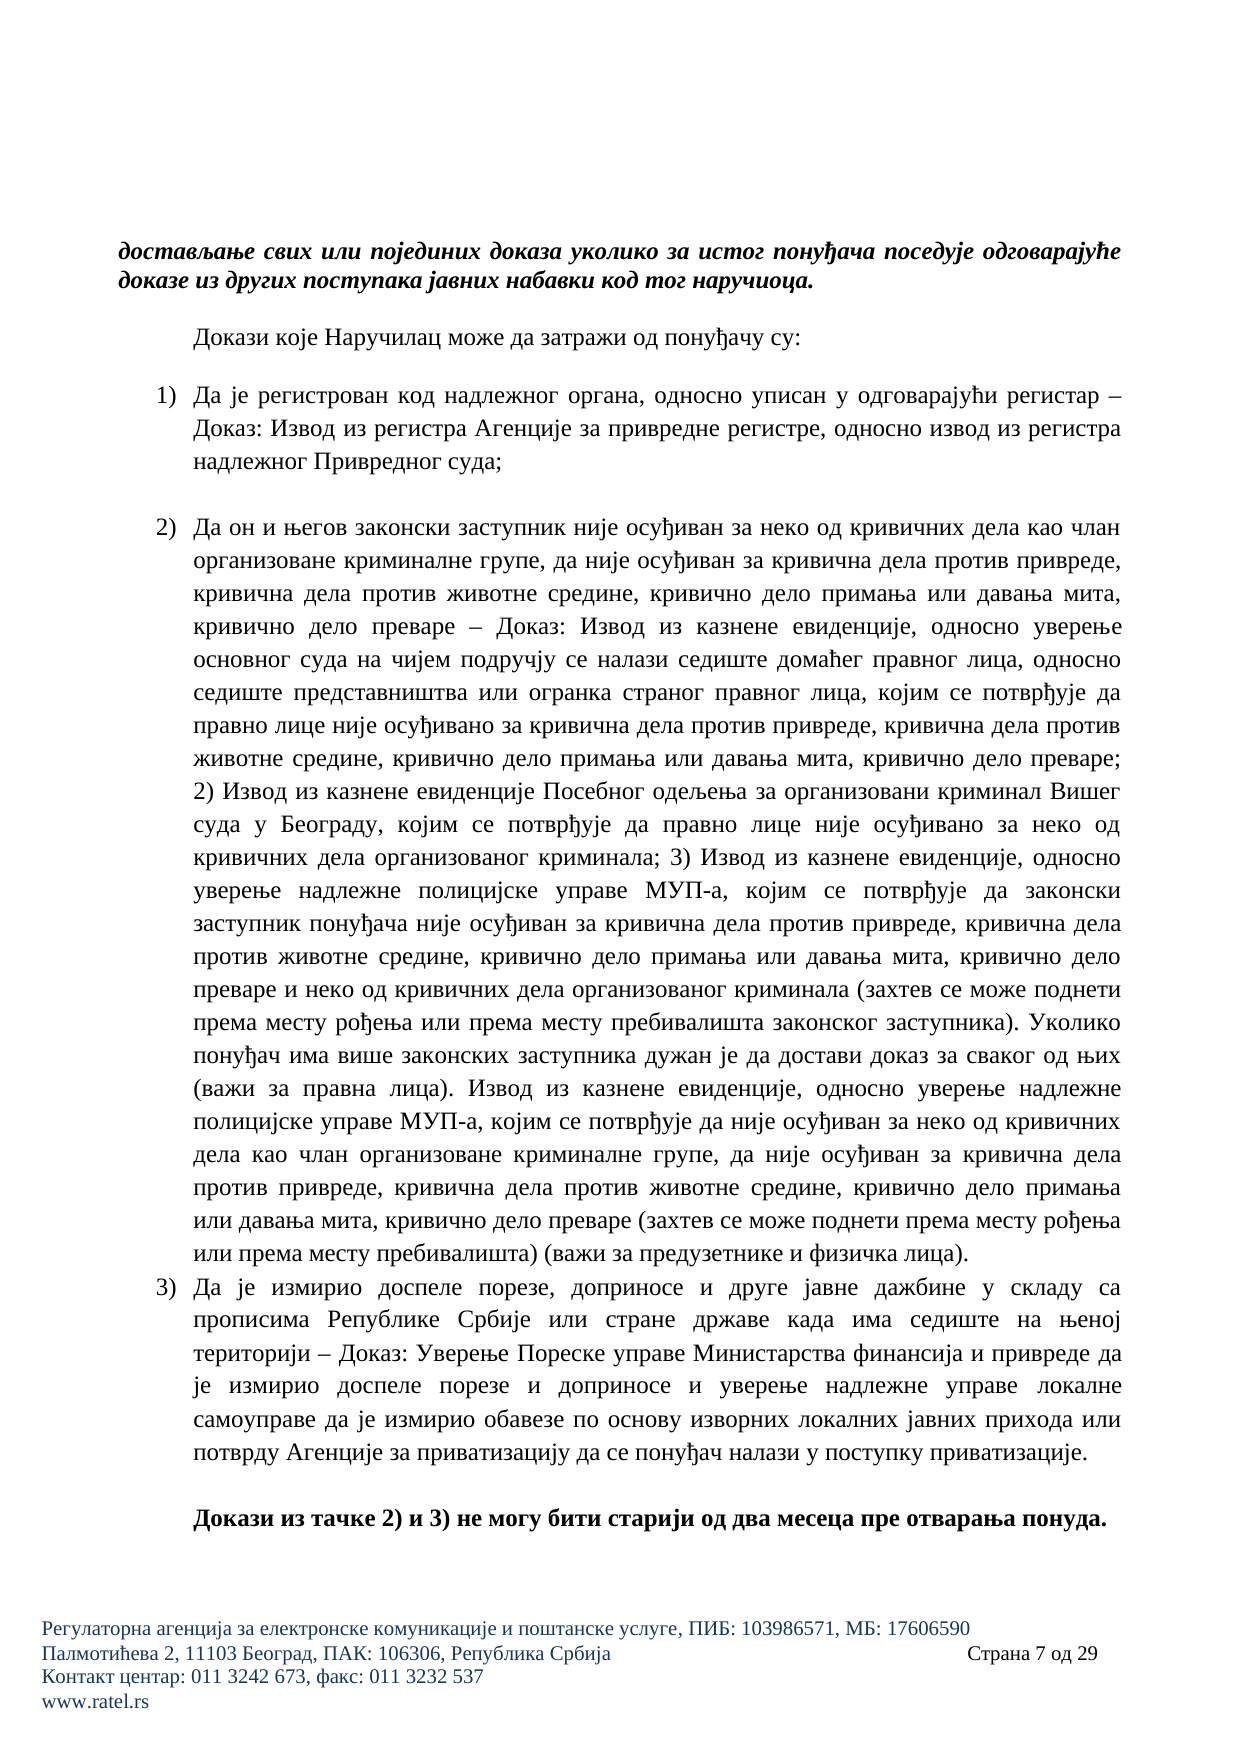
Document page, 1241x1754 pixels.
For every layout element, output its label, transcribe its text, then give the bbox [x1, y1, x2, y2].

list Да он и његов законски заступник није осуђиван за неко од кривичних дела као члан организоване криминалне групе, да није осуђиван за кривична дела против привреде, кривична дела против животне средине, кривично дело примања или давања мита, кривично дело преваре – Доказ: Извод из казнене евиденције, односно уверењe основног суда на чијем подручју се налази седиште домаћег правног лица, односно седиште представништва или огранка страног правног лица, којим се потврђује да правно лице није осуђивано за кривична дела против привреде, кривична дела против животне средине, кривично дело примања или давања мита, кривично дело преваре; 2) Извод из казнене евиденције Посебног одељења за организовани криминал Вишег суда у Београду, којим се потврђује да правно лице није осуђивано за неко од кривичних дела организованог криминала; 3) Извод из казнене евиденције, односно уверење надлежне полицијске управе МУП-а, којим се потврђује да законски заступник понуђача није осуђиван за кривична дела против привреде, кривична дела против животне средине, кривично дело примања или давања мита, кривично дело преваре и неко од кривичних дела организованог криминала (захтев се може поднети према месту рођења или према месту пребивалишта законског заступника). Уколико понуђач има више законских заступника дужан је да достави доказ за сваког од њих (важи за правна лица). Извод из казнене евиденције, односно уверење надлежне полицијске управе МУП-а, којим се потврђује да није осуђиван за неко од кривичних дела као члан организоване криминалне групе, да није осуђиван за кривична дела против привреде, кривична дела против животне средине, кривично дело примања или давања мита, кривично дело преваре (захтев се може поднети према месту рођења или према месту пребивалишта) (важи за предузетнике и физичка лица). [156, 512, 1122, 1267]
list Да је измирио доспеле порезе, доприносе и друге јавне дажбине у складу са прописима Републике Србије или стране државе када има седиште на њеној територији – Доказ: Уверење Пореске управе Министарства финансија и привреде да је измирио доспеле порезе и доприносе и уверење надлежне управе локалне самоуправе да је измирио обавезе по основу изворних локалних јавних прихода или потврду Агенције за приватизацију да се понуђач налази у поступку приватизације. [156, 1272, 1122, 1465]
list Да је регистрован код надлежног органа, односно уписан у одговарајући регистар – Доказ: Извод из регистра Агенције за привредне регистре, односно извод из регистра надлежног Привредног суда; [156, 380, 1122, 475]
text Докази из тачке 2) и 3) не могу бити старији од два месеца пре отварања понуда. [118, 1503, 1122, 1531]
text Докази које Наручилац може да затражи од понуђачу су: [118, 322, 1122, 351]
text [118, 236, 1122, 294]
